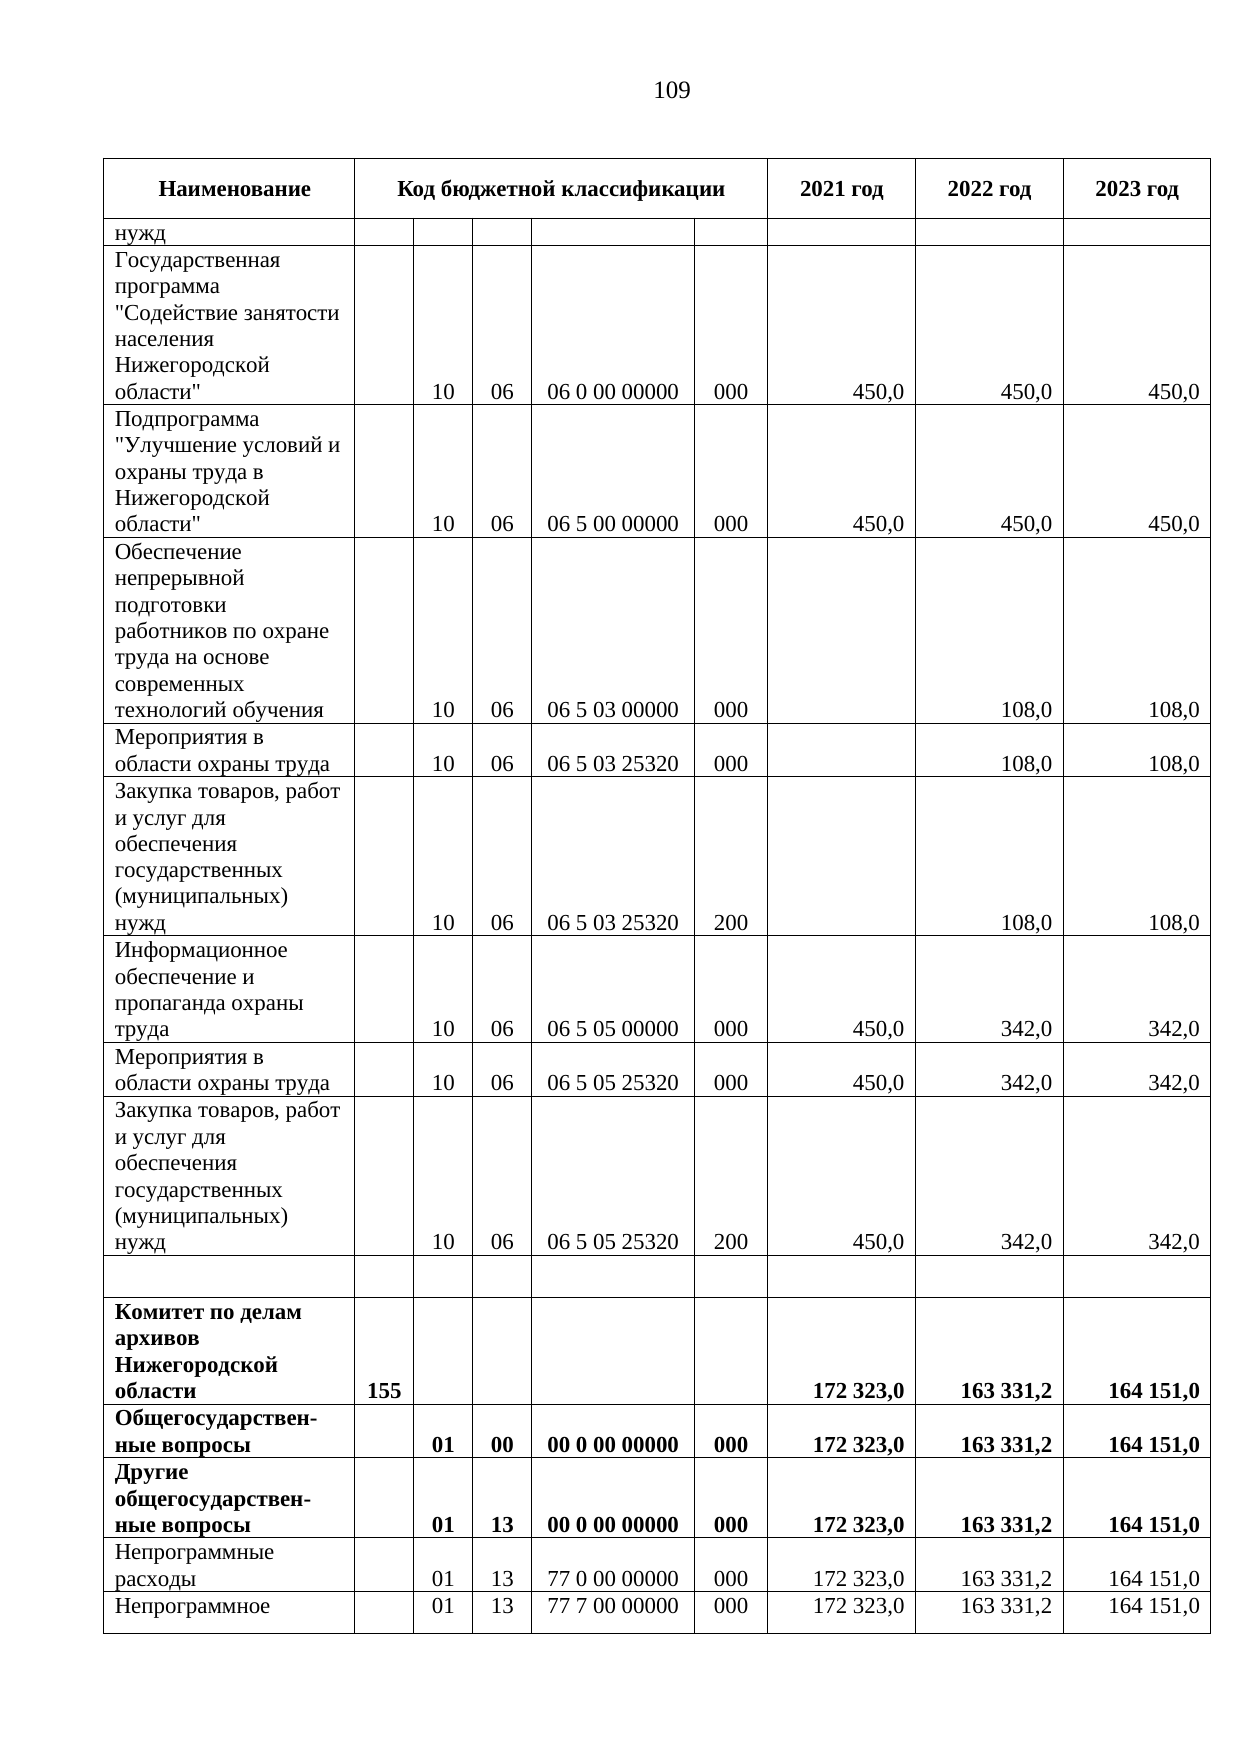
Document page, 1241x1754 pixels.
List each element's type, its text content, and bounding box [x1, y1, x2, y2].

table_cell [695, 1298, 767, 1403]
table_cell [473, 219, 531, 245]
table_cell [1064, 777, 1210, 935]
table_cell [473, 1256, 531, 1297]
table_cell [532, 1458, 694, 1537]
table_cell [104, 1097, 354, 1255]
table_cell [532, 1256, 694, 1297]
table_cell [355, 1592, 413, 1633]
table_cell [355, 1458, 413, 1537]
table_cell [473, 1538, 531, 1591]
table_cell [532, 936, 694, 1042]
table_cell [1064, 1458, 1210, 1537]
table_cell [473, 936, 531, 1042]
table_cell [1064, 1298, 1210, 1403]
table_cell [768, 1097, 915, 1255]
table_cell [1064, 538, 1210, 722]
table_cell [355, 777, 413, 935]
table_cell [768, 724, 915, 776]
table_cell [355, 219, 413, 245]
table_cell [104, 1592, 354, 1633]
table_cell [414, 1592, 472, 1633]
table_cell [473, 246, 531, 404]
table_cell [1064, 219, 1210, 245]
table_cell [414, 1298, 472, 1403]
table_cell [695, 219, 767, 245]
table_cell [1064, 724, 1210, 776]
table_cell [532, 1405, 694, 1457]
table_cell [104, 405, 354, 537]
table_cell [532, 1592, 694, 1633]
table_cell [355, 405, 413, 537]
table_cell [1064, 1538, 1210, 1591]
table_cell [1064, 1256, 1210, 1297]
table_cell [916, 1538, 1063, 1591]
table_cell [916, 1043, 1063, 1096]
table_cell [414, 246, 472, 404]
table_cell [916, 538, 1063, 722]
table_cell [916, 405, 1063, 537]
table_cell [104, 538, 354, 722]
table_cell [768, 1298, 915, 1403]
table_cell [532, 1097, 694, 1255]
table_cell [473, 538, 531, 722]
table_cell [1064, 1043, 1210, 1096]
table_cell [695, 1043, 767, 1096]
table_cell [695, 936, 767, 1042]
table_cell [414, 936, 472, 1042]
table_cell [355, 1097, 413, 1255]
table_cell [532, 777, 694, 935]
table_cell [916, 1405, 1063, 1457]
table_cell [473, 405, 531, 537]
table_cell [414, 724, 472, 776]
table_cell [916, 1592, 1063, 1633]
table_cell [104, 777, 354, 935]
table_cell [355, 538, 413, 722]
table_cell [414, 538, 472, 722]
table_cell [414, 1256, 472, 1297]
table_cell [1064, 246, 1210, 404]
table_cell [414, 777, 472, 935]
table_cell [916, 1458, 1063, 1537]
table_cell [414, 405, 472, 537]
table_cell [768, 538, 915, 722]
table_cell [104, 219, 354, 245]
table_header 2021 год [768, 159, 915, 217]
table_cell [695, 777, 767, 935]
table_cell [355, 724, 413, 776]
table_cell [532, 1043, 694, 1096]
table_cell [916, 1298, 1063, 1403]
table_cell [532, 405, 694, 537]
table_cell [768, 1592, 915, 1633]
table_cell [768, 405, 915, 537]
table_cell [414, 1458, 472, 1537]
table_header 2023 год [1064, 159, 1210, 217]
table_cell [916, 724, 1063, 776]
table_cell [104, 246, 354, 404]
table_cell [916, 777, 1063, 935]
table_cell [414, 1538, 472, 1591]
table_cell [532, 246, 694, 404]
table_header 2022 год [916, 159, 1063, 217]
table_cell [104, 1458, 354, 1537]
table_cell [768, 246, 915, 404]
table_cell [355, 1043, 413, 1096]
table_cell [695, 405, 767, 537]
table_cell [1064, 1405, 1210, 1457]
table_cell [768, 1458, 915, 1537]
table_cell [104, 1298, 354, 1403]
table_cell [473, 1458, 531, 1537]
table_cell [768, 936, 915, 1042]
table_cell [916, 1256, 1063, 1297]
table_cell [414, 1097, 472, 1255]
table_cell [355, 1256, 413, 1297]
table_header Наименование [104, 159, 354, 217]
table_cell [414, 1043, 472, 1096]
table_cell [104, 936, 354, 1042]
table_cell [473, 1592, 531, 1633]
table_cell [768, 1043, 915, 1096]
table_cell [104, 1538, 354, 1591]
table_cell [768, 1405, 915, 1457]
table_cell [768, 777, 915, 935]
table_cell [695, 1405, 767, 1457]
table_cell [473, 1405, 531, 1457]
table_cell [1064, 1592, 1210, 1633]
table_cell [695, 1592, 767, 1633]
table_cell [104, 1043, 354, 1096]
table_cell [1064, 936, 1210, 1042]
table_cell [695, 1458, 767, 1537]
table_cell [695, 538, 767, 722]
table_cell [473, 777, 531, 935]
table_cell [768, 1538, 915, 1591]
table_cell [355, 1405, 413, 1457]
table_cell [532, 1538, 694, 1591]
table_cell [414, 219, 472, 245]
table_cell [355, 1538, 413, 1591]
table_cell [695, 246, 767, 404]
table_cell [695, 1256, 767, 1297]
table_header Код бюджетной классификации [355, 159, 767, 217]
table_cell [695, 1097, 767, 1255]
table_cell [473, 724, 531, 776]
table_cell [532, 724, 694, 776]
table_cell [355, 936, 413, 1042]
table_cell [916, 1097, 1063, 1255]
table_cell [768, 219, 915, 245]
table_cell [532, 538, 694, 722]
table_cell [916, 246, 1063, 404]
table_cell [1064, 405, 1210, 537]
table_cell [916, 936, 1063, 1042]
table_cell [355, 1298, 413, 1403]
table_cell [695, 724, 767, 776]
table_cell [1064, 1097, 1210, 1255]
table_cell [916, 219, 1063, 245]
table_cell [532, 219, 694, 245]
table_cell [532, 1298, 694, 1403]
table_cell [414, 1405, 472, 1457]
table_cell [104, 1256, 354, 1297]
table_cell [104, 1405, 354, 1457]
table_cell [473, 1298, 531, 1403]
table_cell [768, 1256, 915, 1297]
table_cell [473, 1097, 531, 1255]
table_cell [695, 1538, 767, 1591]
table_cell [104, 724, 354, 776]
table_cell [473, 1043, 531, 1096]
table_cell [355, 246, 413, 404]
